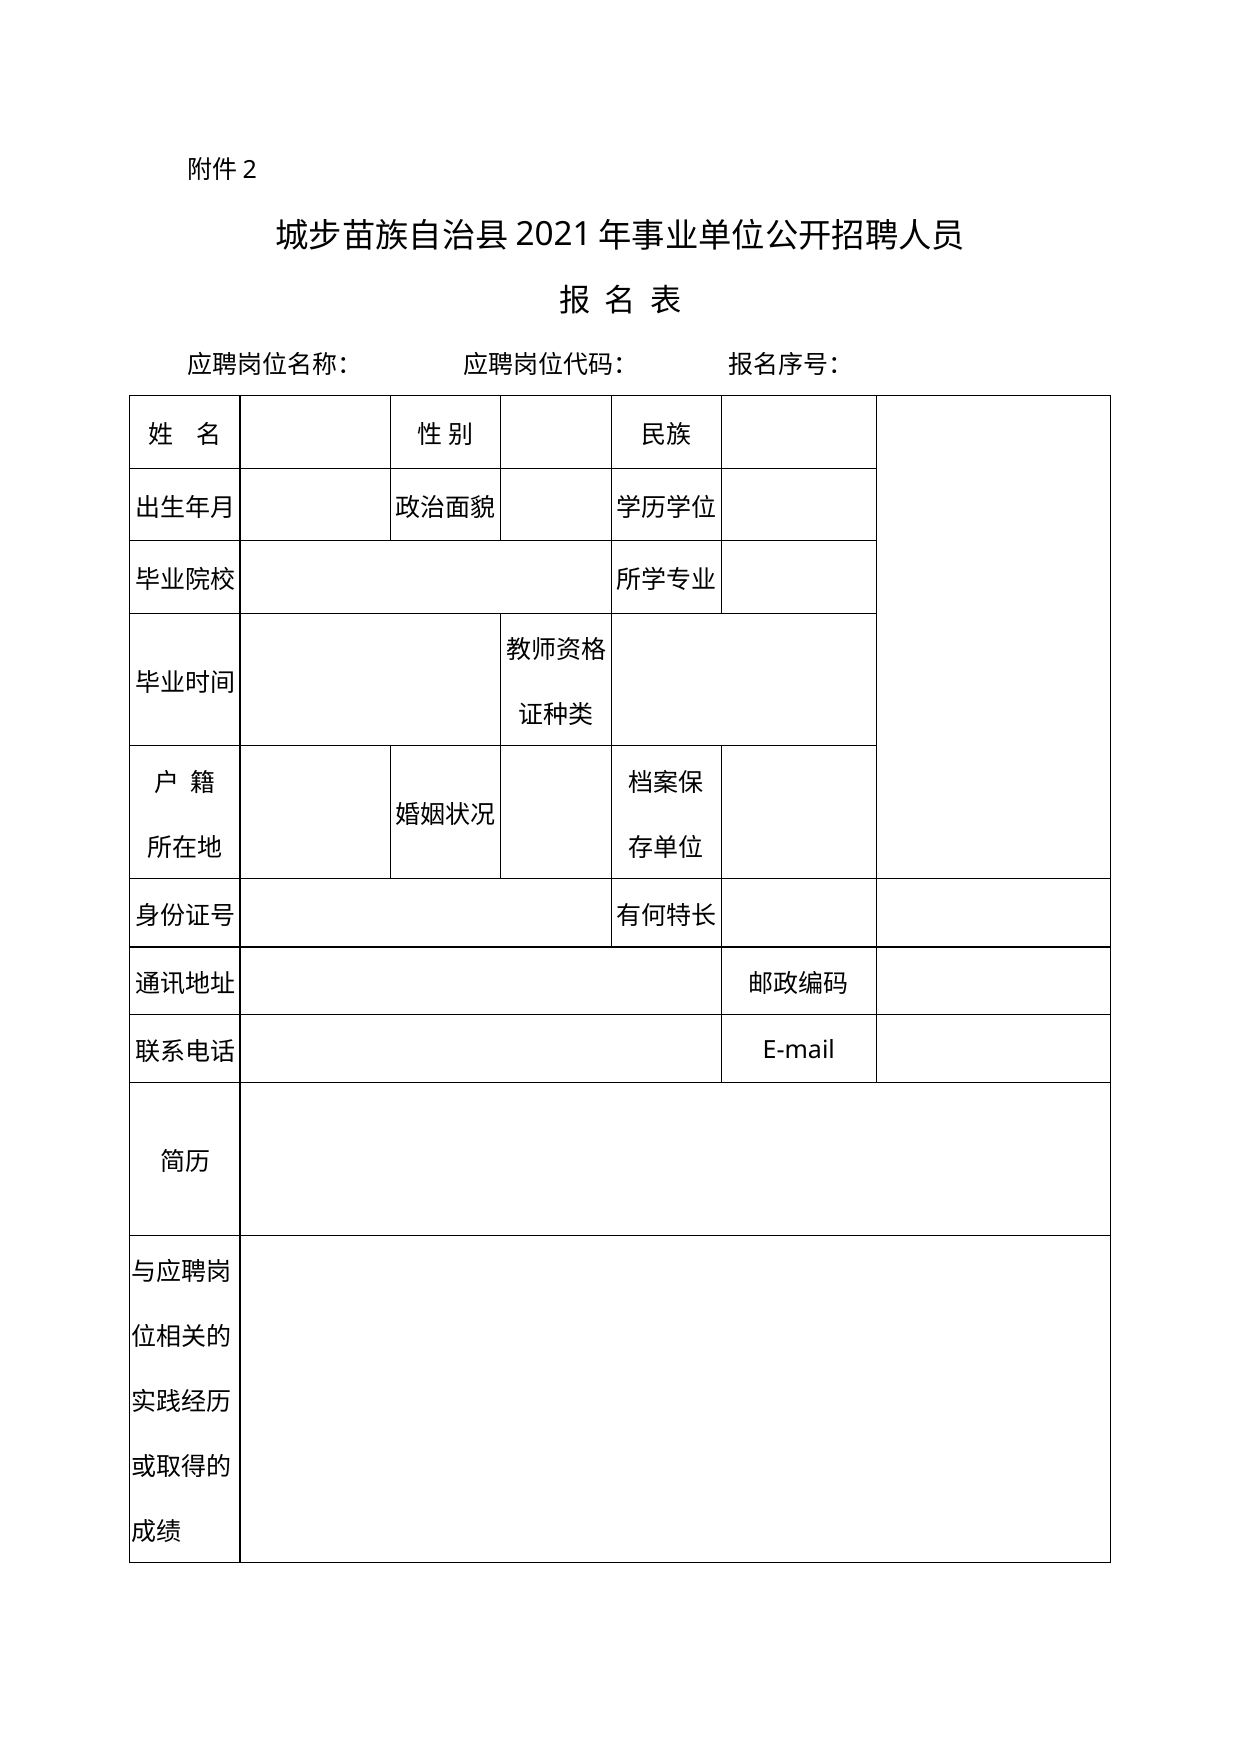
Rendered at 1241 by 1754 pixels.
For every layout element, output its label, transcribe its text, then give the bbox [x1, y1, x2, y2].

table_cell [501, 469, 611, 540]
table_cell [722, 541, 876, 613]
text 报 名 表 [187, 265, 1053, 330]
table_cell [722, 469, 876, 540]
table_cell 有何特长 [612, 879, 721, 946]
table_header [241, 396, 390, 468]
table_cell 户 籍 所在地 [130, 746, 239, 878]
table_header [501, 396, 611, 468]
table_cell [241, 1083, 1110, 1234]
table_header 姓 名 [130, 396, 239, 468]
table_cell [241, 1236, 1110, 1562]
table_cell 与应聘岗位相关的实践经历或取得的成绩 [130, 1236, 239, 1562]
table_cell 邮政编码 [722, 948, 876, 1014]
table_cell [241, 1015, 721, 1082]
table_cell [241, 879, 611, 946]
table_cell [241, 614, 500, 745]
table_header 民族 [612, 396, 721, 468]
text 附件2 [187, 135, 1053, 200]
table_cell 出生年月 [130, 469, 239, 540]
table_cell 联系电话 [130, 1015, 239, 1082]
table_cell [241, 469, 390, 540]
table_cell 婚姻状况 [391, 746, 500, 878]
table_cell 简历 [130, 1083, 239, 1234]
table_cell 身份证号 [130, 879, 239, 946]
table_cell [877, 1015, 1110, 1082]
table_header [877, 396, 1110, 878]
table_cell 政治面貌 [391, 469, 500, 540]
table_cell 毕业院校 [130, 541, 239, 613]
text 应聘岗位名称： 应聘岗位代码： 报名序号： [144, 330, 1053, 395]
table_cell [722, 746, 876, 878]
table_cell 档案保 存单位 [612, 746, 721, 878]
table_cell 通讯地址 [130, 948, 239, 1014]
table_header [722, 396, 876, 468]
table_cell E-mail [722, 1015, 876, 1082]
table_cell [612, 614, 876, 745]
table_cell [722, 879, 876, 946]
table_cell 毕业时间 [130, 614, 239, 745]
table_cell [241, 746, 390, 878]
table_cell [877, 948, 1110, 1014]
table_cell [501, 746, 611, 878]
table_cell 学历学位 [612, 469, 721, 540]
table_header 性 别 [391, 396, 500, 468]
table_cell [241, 948, 721, 1014]
table_cell [241, 541, 611, 613]
table_cell 所学专业 [612, 541, 721, 613]
table_cell [877, 879, 1110, 946]
text 城步苗族自治县2021年事业单位公开招聘人员 [187, 200, 1053, 265]
table_cell 教师资格证种类 [501, 614, 611, 745]
